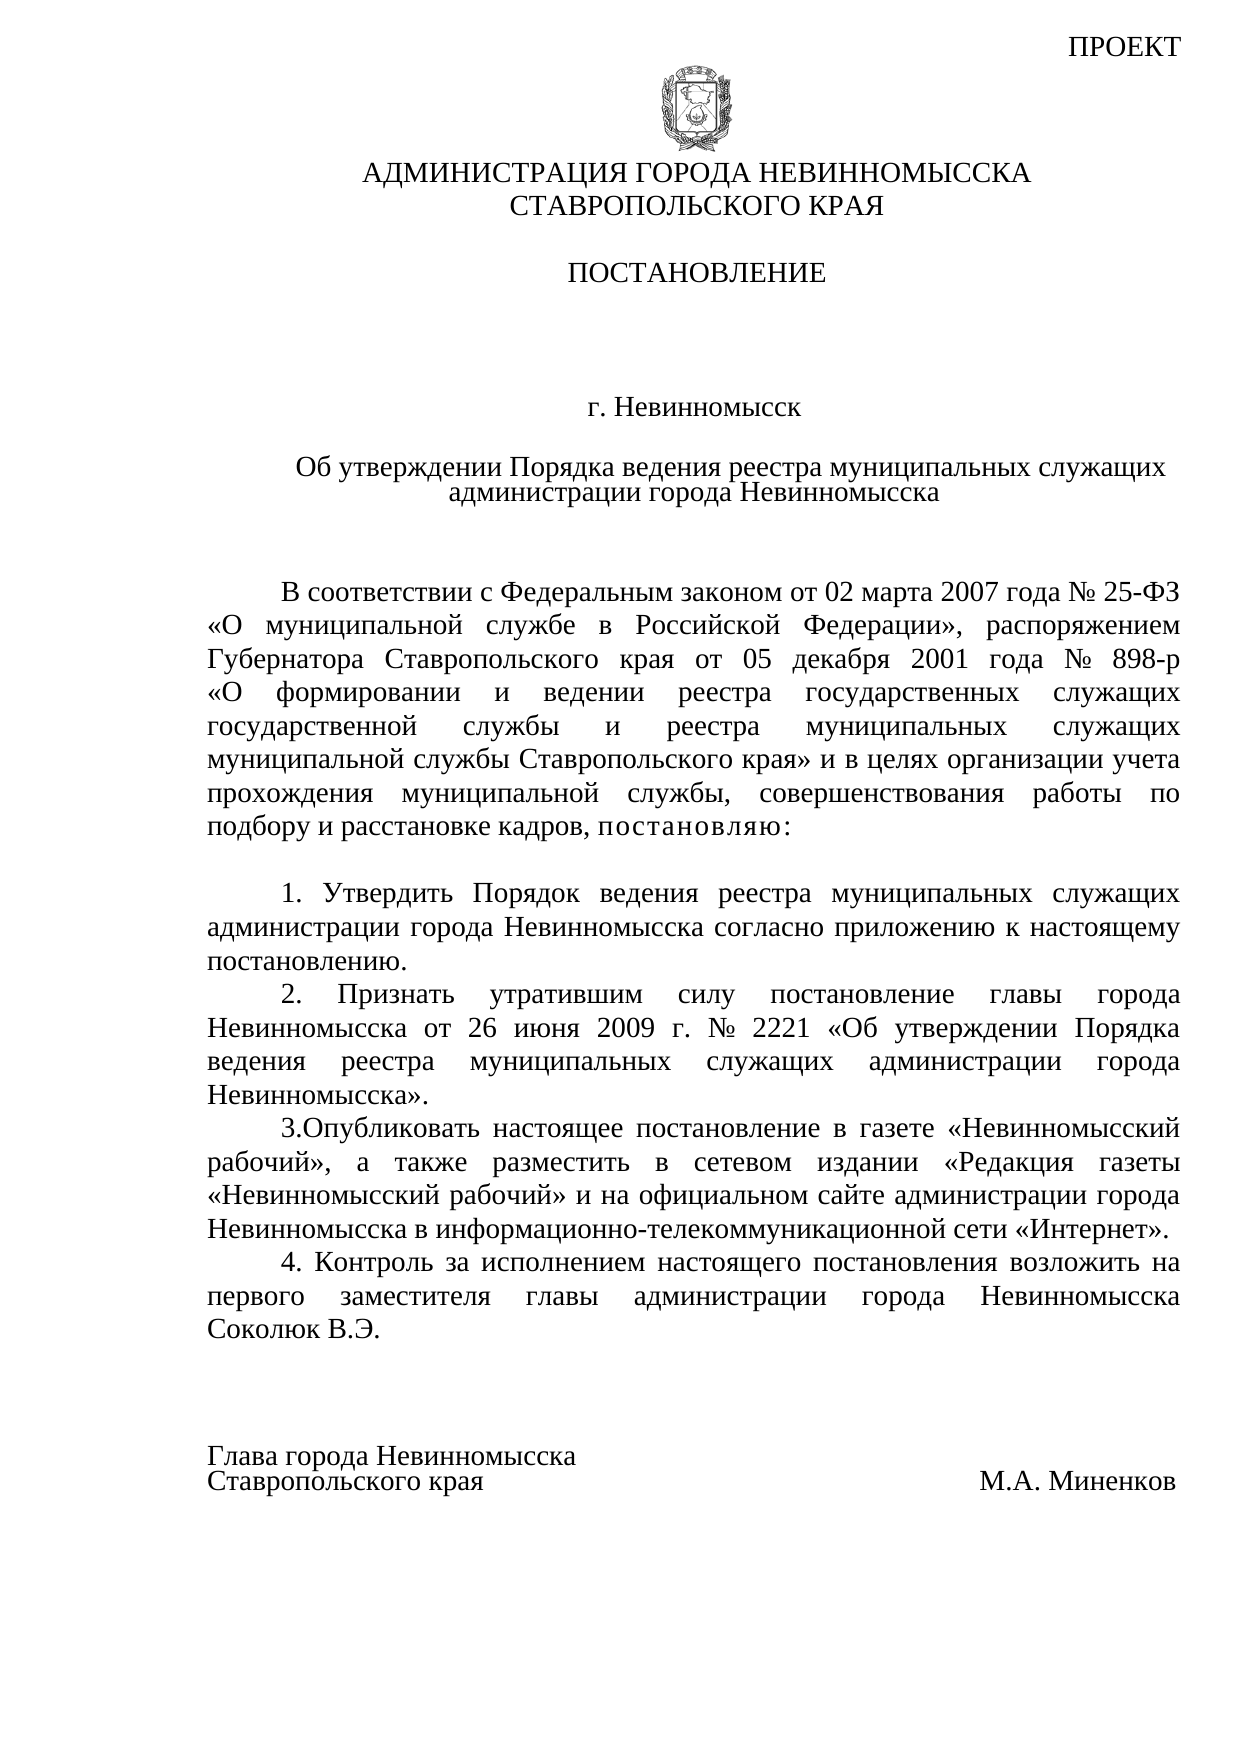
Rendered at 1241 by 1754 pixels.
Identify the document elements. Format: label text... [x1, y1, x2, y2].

text 4. Контроль за исполнением настоящего постановления возложить на первого заместителя главы администрации города Невинномысска Соколюк В.Э. [207, 1244, 1181, 1345]
text 2. Признать утратившим силу постановление главы города Невинномысска от 26 июня 2009 г. № 2221 «Об утверждении Порядка ведения реестра муниципальных служащих администрации города Невинномысска». [207, 976, 1181, 1110]
text 1. Утвердить Порядок ведения реестра муниципальных служащих администрации города Невинномысска согласно приложению к настоящему постановлению. [207, 876, 1181, 976]
text В соответствии с Федеральным законом от 02 марта 2007 года № 25-ФЗ «О муниципальной службе в Российской Федерации», распоряжением Губернатора Ставропольского края от 05 декабря 2001 года № 898-р «О формировании и ведении реестра государственных служащих государственной службы и реестра муниципальных служащих муниципальной службы Ставропольского края» и в целях организации учета прохождения муниципальной службы, совершенствования работы по подбору и расстановке кадров, постановляю: [207, 574, 1181, 842]
text Ставропольского края М.А. Миненков [207, 1471, 1181, 1496]
picture [660, 63, 734, 155]
list Глава города Невинномысска [207, 1446, 1181, 1471]
text 3.Опубликовать настоящее постановление в газете «Невинномысский рабочий», а также разместить в сетевом издании «Редакция газеты «Невинномысский рабочий» и на официальном сайте администрации города Невинномысска в информационно-телекоммуникационной сети «Интернет». [207, 1110, 1181, 1244]
text ПОСТАНОВЛЕНИЕ [207, 255, 1187, 289]
text СТАВРОПОЛЬСКОГО КРАЯ [207, 188, 1187, 222]
text АДМИНИСТРАЦИЯ ГОРОДА НЕВИННОМЫССКА [207, 155, 1187, 188]
title Об утверждении Порядка ведения реестра муниципальных служащих администрации города Невинномысска [207, 457, 1181, 507]
text г. Невинномысск [207, 389, 1181, 423]
